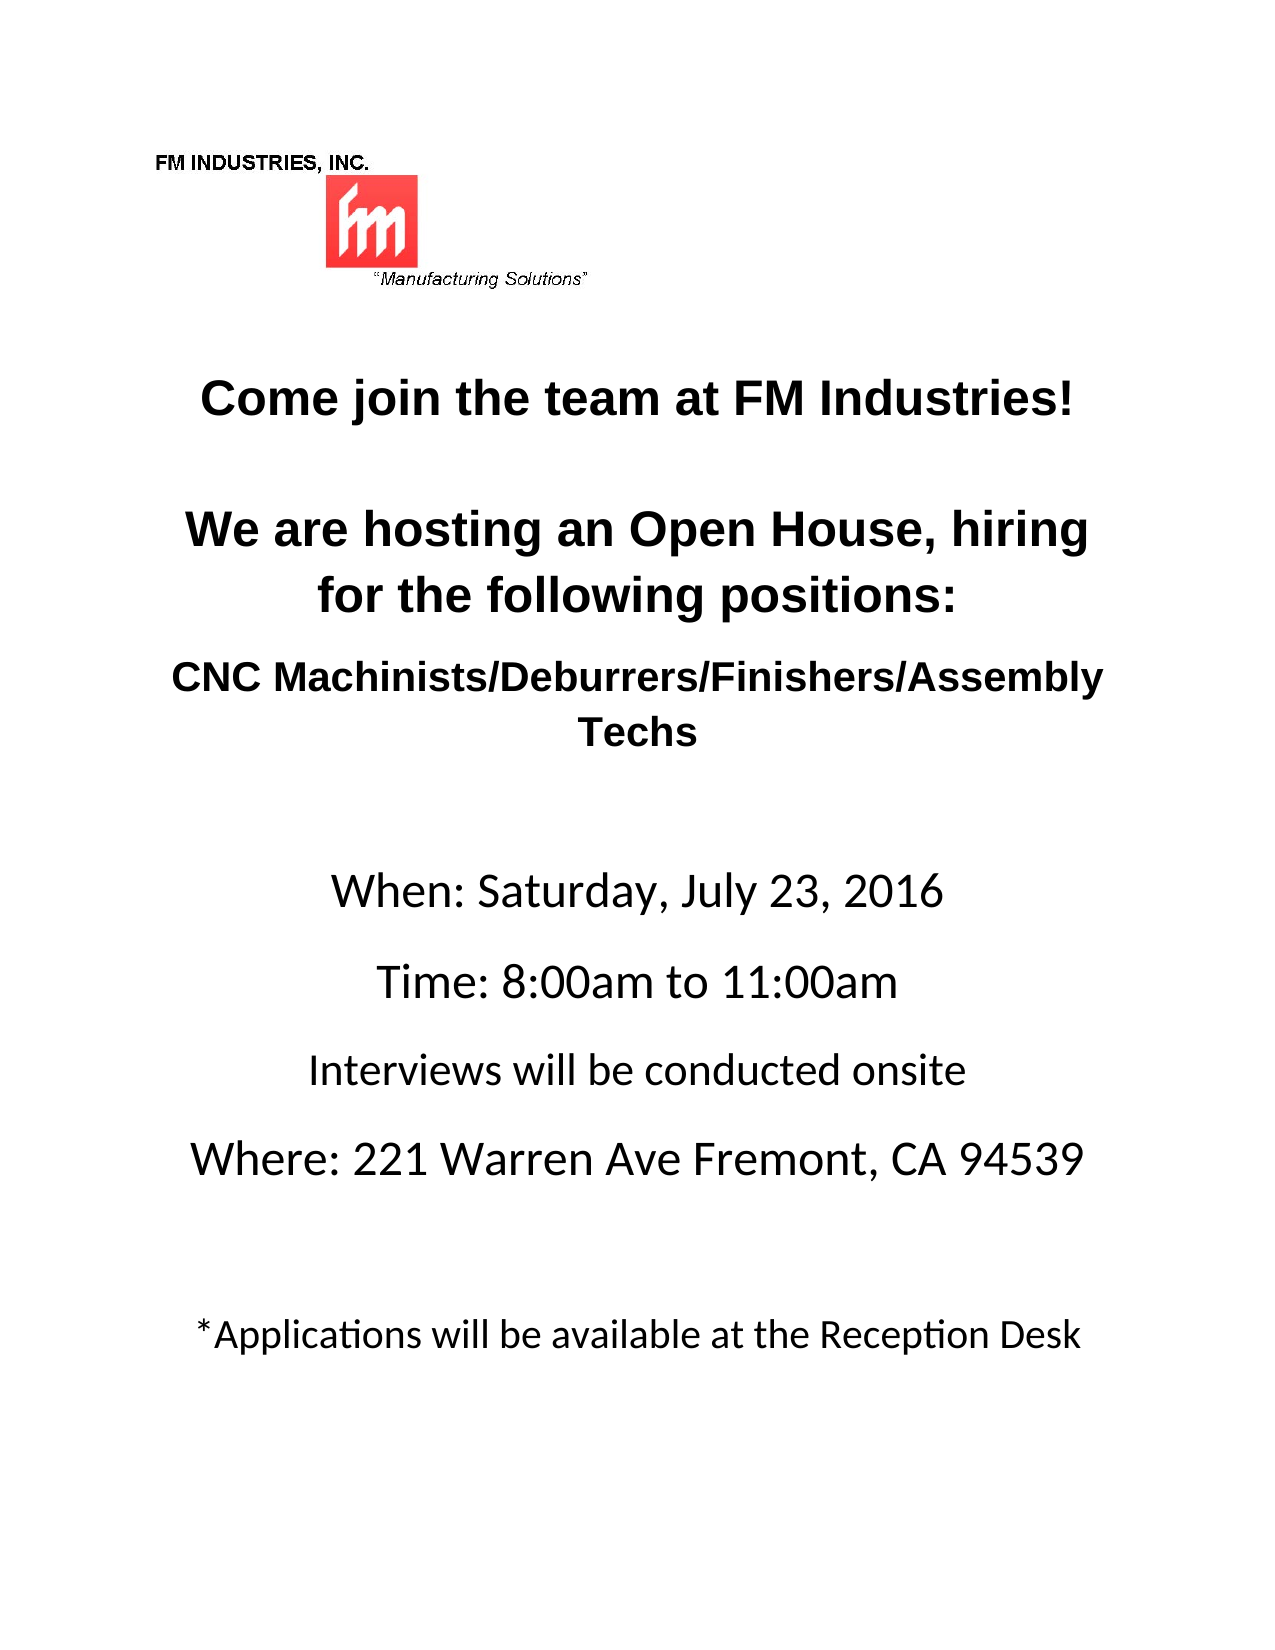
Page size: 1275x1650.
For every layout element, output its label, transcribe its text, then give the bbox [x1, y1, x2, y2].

picture [150, 150, 595, 291]
text Where: 221 Warren Ave Fremont, CA 94539 [150, 1126, 1125, 1187]
text We are hosting an Open House, hiring for the following positions: [150, 499, 1125, 623]
text Interviews will be conducted onsite [150, 1041, 1125, 1097]
text Come join the team at FM Industries! [150, 368, 1125, 426]
text When: Saturday, July 23, 2016 [150, 859, 1125, 920]
text *Applications will be available at the Reception Desk [150, 1308, 1125, 1359]
text Time: 8:00am to 11:00am [150, 950, 1125, 1011]
text CNC Machinists/Deburrers/Finishers/Assembly Techs [150, 652, 1125, 755]
